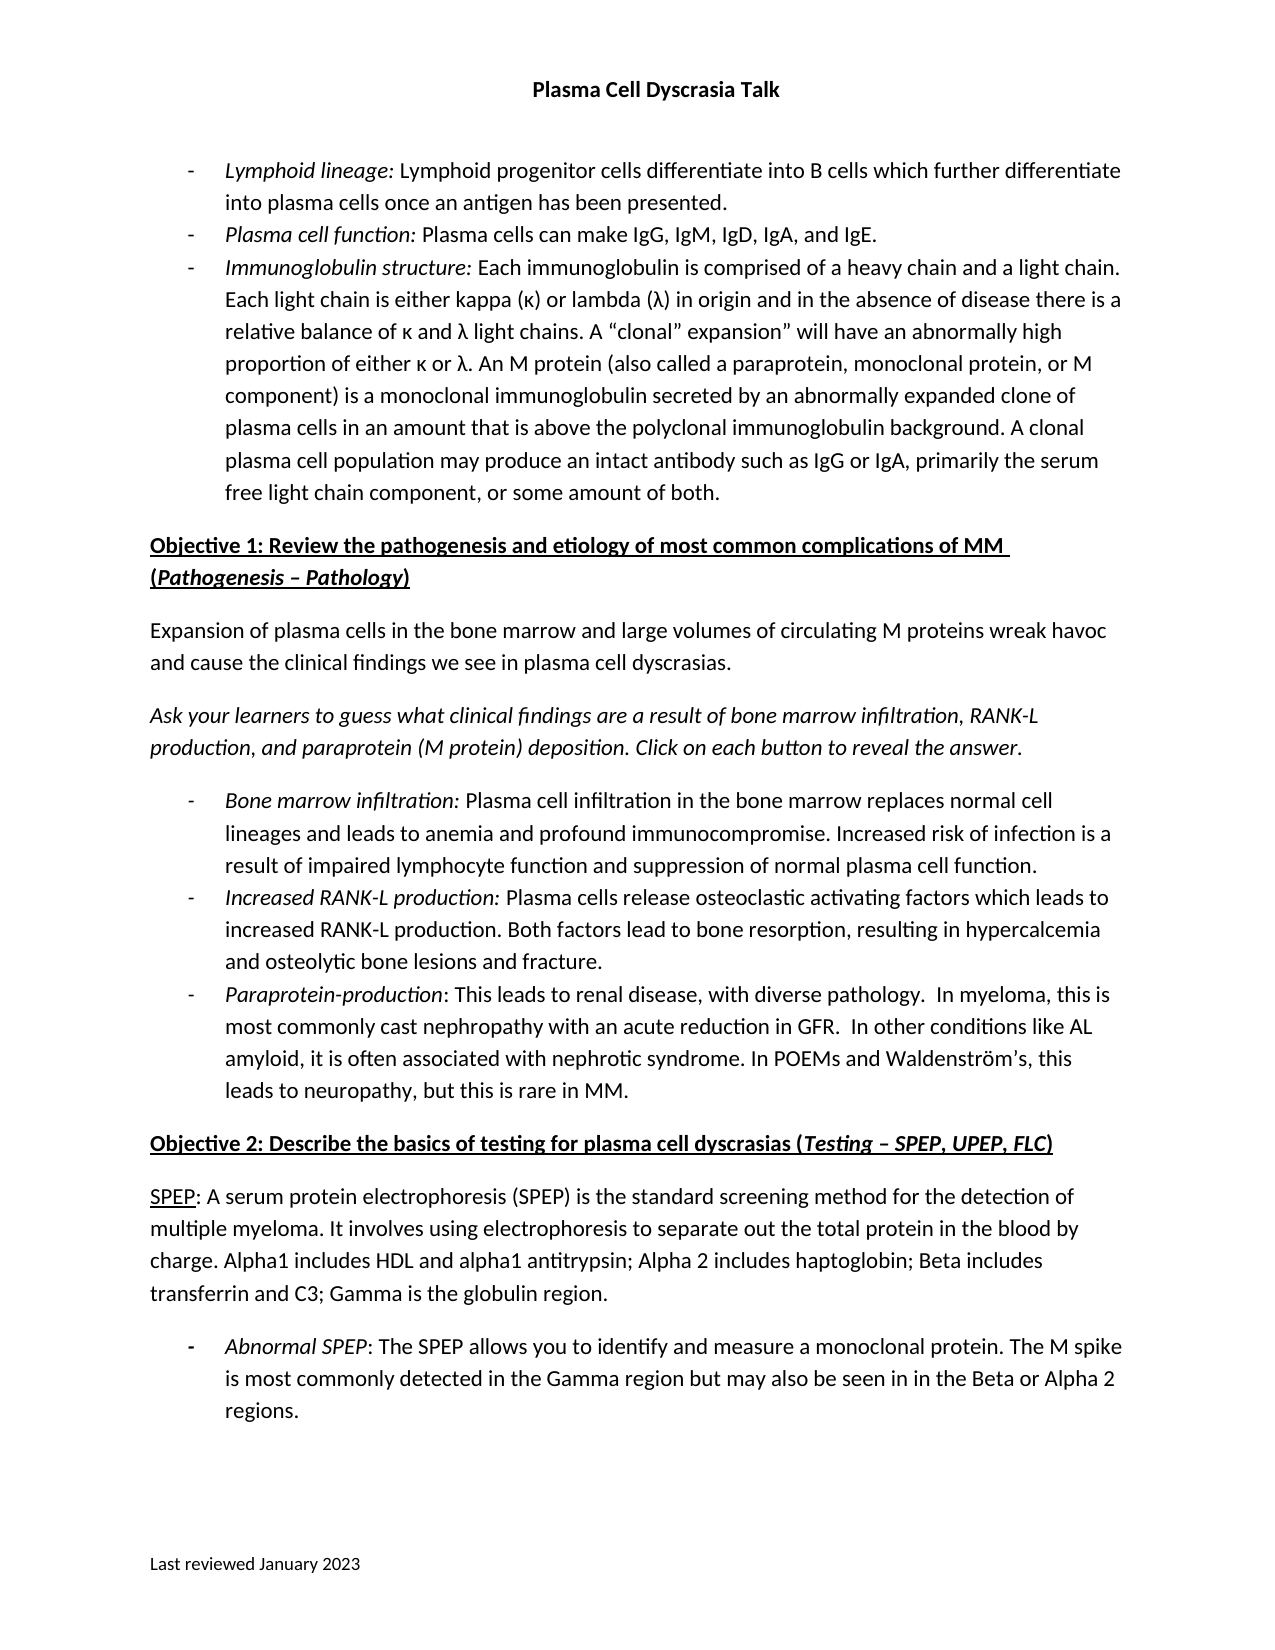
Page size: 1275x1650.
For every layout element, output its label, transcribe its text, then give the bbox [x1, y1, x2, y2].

text Ask your learners to guess what clinical findings are a result of bone marrow infiltration, RANK-L production, and paraprotein (M protein) deposition. Click on each button to reveal the answer. [150, 701, 1125, 762]
text Expansion of plasma cells in the bone marrow and large volumes of circulating M proteins wreak havoc and cause the clinical findings we see in plasma cell dyscrasias. [150, 616, 1125, 676]
list Paraprotein-production: This leads to renal disease, with diverse pathology. In myeloma, this is most commonly cast nephropathy with an acute reduction in GFR. In other conditions like AL amyloid, it is often associated with nephrotic syndrome. In POEMs and Waldenström’s, this leads to neuropathy, but this is rare in MM. [187, 980, 1125, 1104]
list Bone marrow infiltration: Plasma cell infiltration in the bone marrow replaces normal cell lineages and leads to anemia and profound immunocompromise. Increased risk of infection is a result of impaired lymphocyte function and suppression of normal plasma cell function. [187, 787, 1125, 879]
text SPEP: A serum protein electrophoresis (SPEP) is the standard screening method for the detection of multiple myeloma. It involves using electrophoresis to separate out the total protein in the blood by charge. Alpha1 includes HDL and alpha1 antitrypsin; Alpha 2 includes haptoglobin; Beta includes transferrin and C3; Gamma is the globulin region. [150, 1182, 1125, 1307]
list Plasma cell function: Plasma cells can make IgG, IgM, IgD, IgA, and IgE. [187, 220, 1125, 248]
list Abnormal SPEP: The SPEP allows you to identify and measure a monoclonal protein. The M spike is most commonly detected in the Gamma region but may also be seen in in the Beta or Alpha 2 regions. [187, 1332, 1125, 1424]
text Objective 1: Review the pathogenesis and etiology of most common complications of MM (Pathogenesis – Pathology) [150, 531, 1125, 591]
list Increased RANK-L production: Plasma cells release osteoclastic activating factors which leads to increased RANK-L production. Both factors lead to bone resorption, resulting in hypercalcemia and osteolytic bone lesions and fracture. [187, 883, 1125, 976]
list Immunoglobulin structure: Each immunoglobulin is comprised of a heavy chain and a light chain. Each light chain is either kappa (κ) or lambda (λ) in origin and in the absence of disease there is a relative balance of κ and λ light chains. A “clonal” expansion” will have an abnormally high proportion of either κ or λ. An M protein (also called a paraprotein, monoclonal protein, or M component) is a monoclonal immunoglobulin secreted by an abnormally expanded clone of plasma cells in an amount that is above the polyclonal immunoglobulin background. A clonal plasma cell population may produce an intact antibody such as IgG or IgA, primarily the serum free light chain component, or some amount of both. [187, 253, 1125, 506]
text Objective 2: Describe the basics of testing for plasma cell dyscrasias (Testing – SPEP, UPEP, FLC) [150, 1129, 1125, 1157]
list Lymphoid lineage: Lymphoid progenitor cells differentiate into B cells which further differentiate into plasma cells once an antigen has been presented. [187, 156, 1125, 216]
